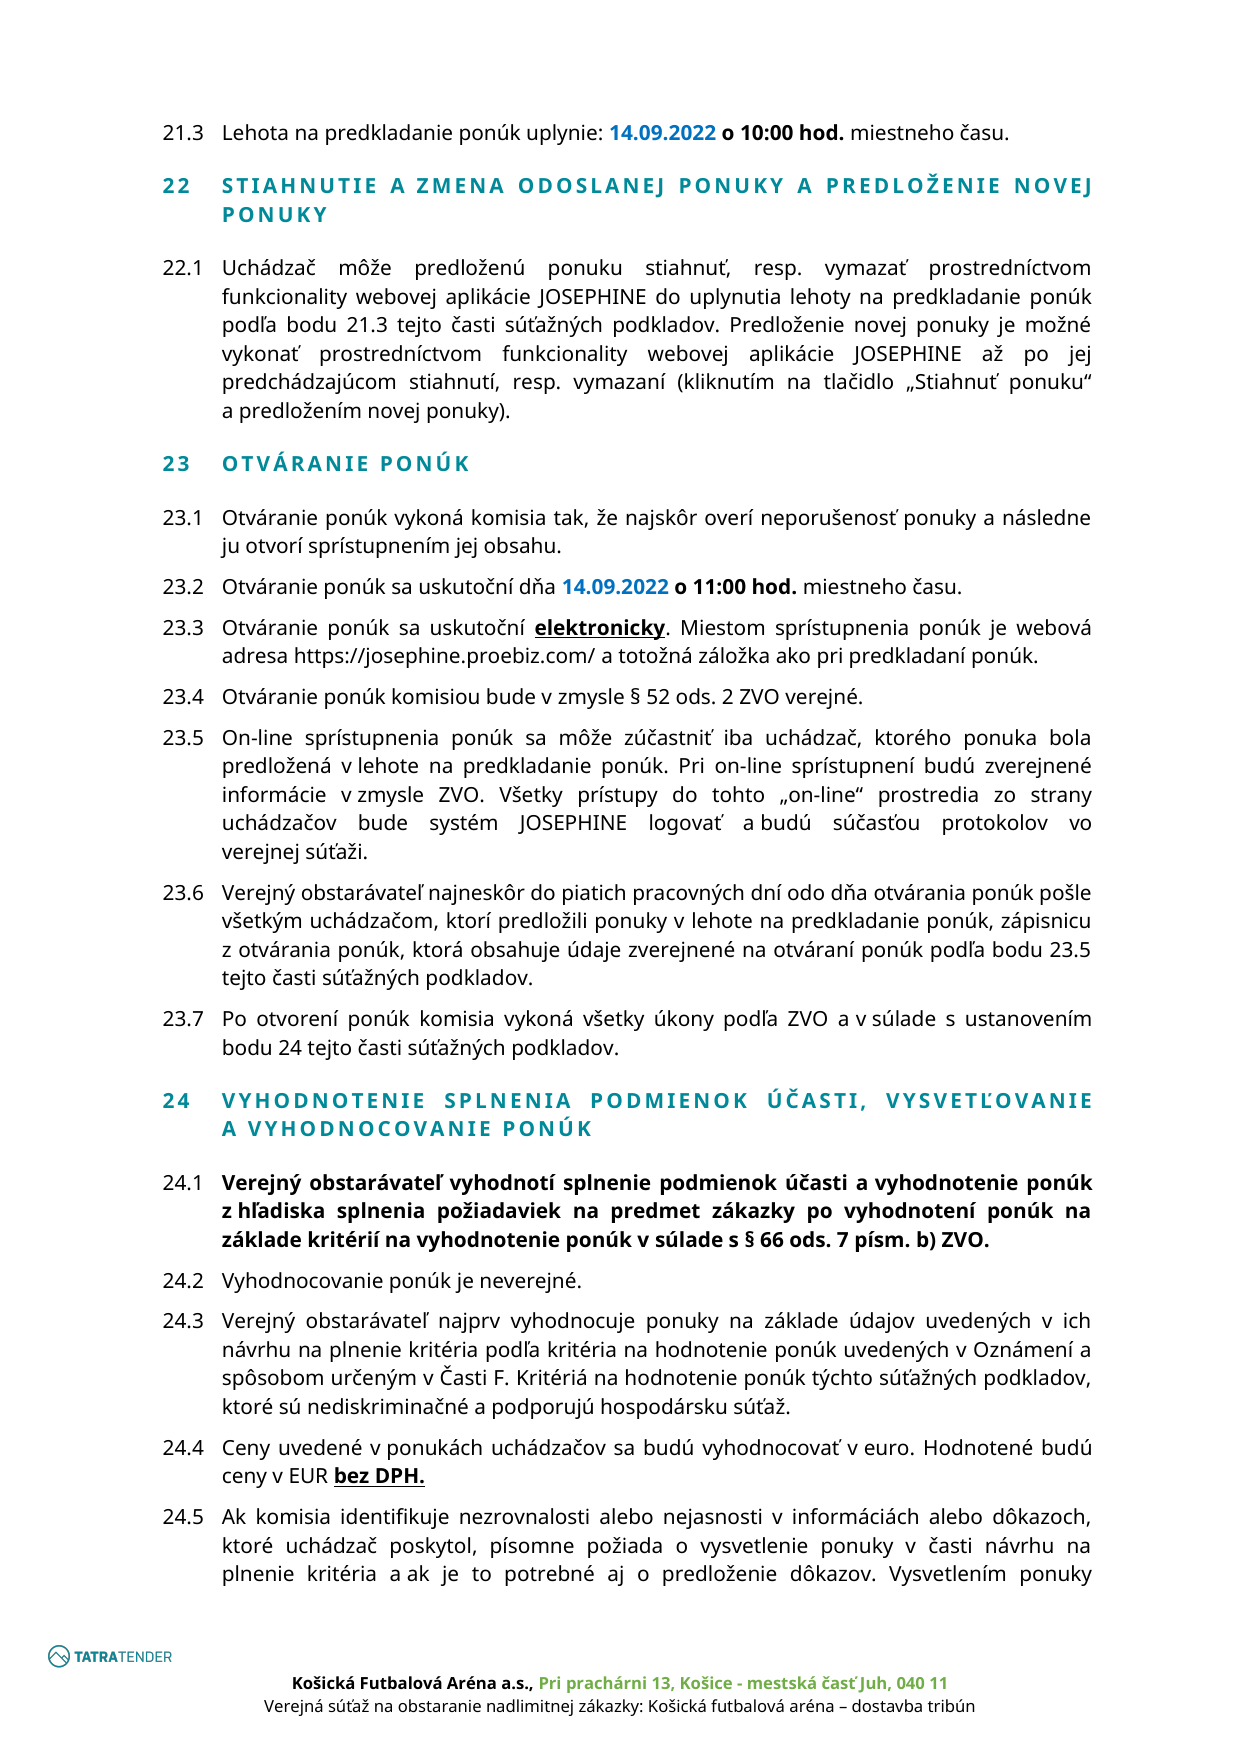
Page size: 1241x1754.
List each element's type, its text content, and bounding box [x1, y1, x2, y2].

subtitle On-line sprístupnenia ponúk sa môže zúčastniť iba uchádzač, ktorého ponuka bola predložená v lehote na predkladanie ponúk. Pri on-line sprístupnení budú zverejnené informácie v zmysle ZVO. Všetky prístupy do tohto „on-line“ prostredia zo strany uchádzačov bude systém JOSEPHINE logovať a budú súčasťou protokolov vo verejnej súťaži. [162, 723, 1093, 865]
subtitle Lehota na predkladanie ponúk uplynie: 14.09.2022 o 10:00 hod. miestneho času. [162, 118, 1093, 147]
subtitle Uchádzač môže predloženú ponuku stiahnuť, resp. vymazať prostredníctvom funkcionality webovej aplikácie JOSEPHINE do uplynutia lehoty na predkladanie ponúk podľa bodu 21.3 tejto časti súťažných podkladov. Predloženie novej ponuky je možné vykonať prostredníctvom funkcionality webovej aplikácie JOSEPHINE až po jej predchádzajúcom stiahnutí, resp. vymazaní (kliknutím na tlačidlo „Stiahnuť ponuku“ a predložením novej ponuky). [162, 253, 1093, 424]
subtitle Otváranie ponúk vykoná komisia tak, že najskôr overí neporušenosť ponuky a následne ju otvorí sprístupnením jej obsahu. [162, 503, 1093, 559]
picture [42, 1634, 182, 1677]
subtitle Verejný obstarávateľ najneskôr do piatich pracovných dní odo dňa otvárania ponúk pošle všetkým uchádzačom, ktorí predložili ponuky v lehote na predkladanie ponúk, zápisnicu z otvárania ponúk, ktorá obsahuje údaje zverejnené na otváraní ponúk podľa bodu 23.5 tejto časti súťažných podkladov. [162, 878, 1093, 992]
subtitle Vyhodnocovanie ponúk je neverejné. [162, 1266, 1093, 1294]
subtitle Otváranie ponúk sa uskutoční dňa 14.09.2022 o 11:00 hod. miestneho času. [162, 572, 1093, 600]
subtitle Po otvorení ponúk komisia vykoná všetky úkony podľa ZVO a v súlade s ustanovením bodu 24 tejto časti súťažných podkladov. [162, 1004, 1093, 1061]
text Stiahnutie a zmena odoslanej ponuky a predloženie novej ponuky [162, 172, 1093, 228]
text Otváranie ponúk [162, 449, 1093, 478]
subtitle Ceny uvedené v ponukách uchádzačov sa budú vyhodnocovať v euro. Hodnotené budú ceny v EUR bez DPH. [162, 1433, 1093, 1490]
subtitle Otváranie ponúk sa uskutoční elektronicky. Miestom sprístupnenia ponúk je webová adresa https://josephine.proebiz.com/ a totožná záložka ako pri predkladaní ponúk. [162, 613, 1093, 670]
subtitle Verejný obstarávateľ najprv vyhodnocuje ponuky na základe údajov uvedených v ich návrhu na plnenie kritéria podľa kritéria na hodnotenie ponúk uvedených v Oznámení a spôsobom určeným v Časti F. Kritériá na hodnotenie ponúk týchto súťažných podkladov, ktoré sú nediskriminačné a podporujú hospodársku súťaž. [162, 1307, 1093, 1420]
subtitle Otváranie ponúk komisiou bude v zmysle § 52 ods. 2 ZVO verejné. [162, 682, 1093, 711]
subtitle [162, 1502, 1093, 1588]
text Vyhodnotenie splnenia podmienok účasti, vysvetľovanie a vyhodnocovanie ponúk [162, 1086, 1093, 1143]
subtitle Verejný obstarávateľ vyhodnotí splnenie podmienok účasti a vyhodnotenie ponúk z hľadiska splnenia požiadaviek na predmet zákazky po vyhodnotení ponúk na základe kritérií na vyhodnotenie ponúk v súlade s § 66 ods. 7 písm. b) ZVO. [162, 1168, 1093, 1253]
